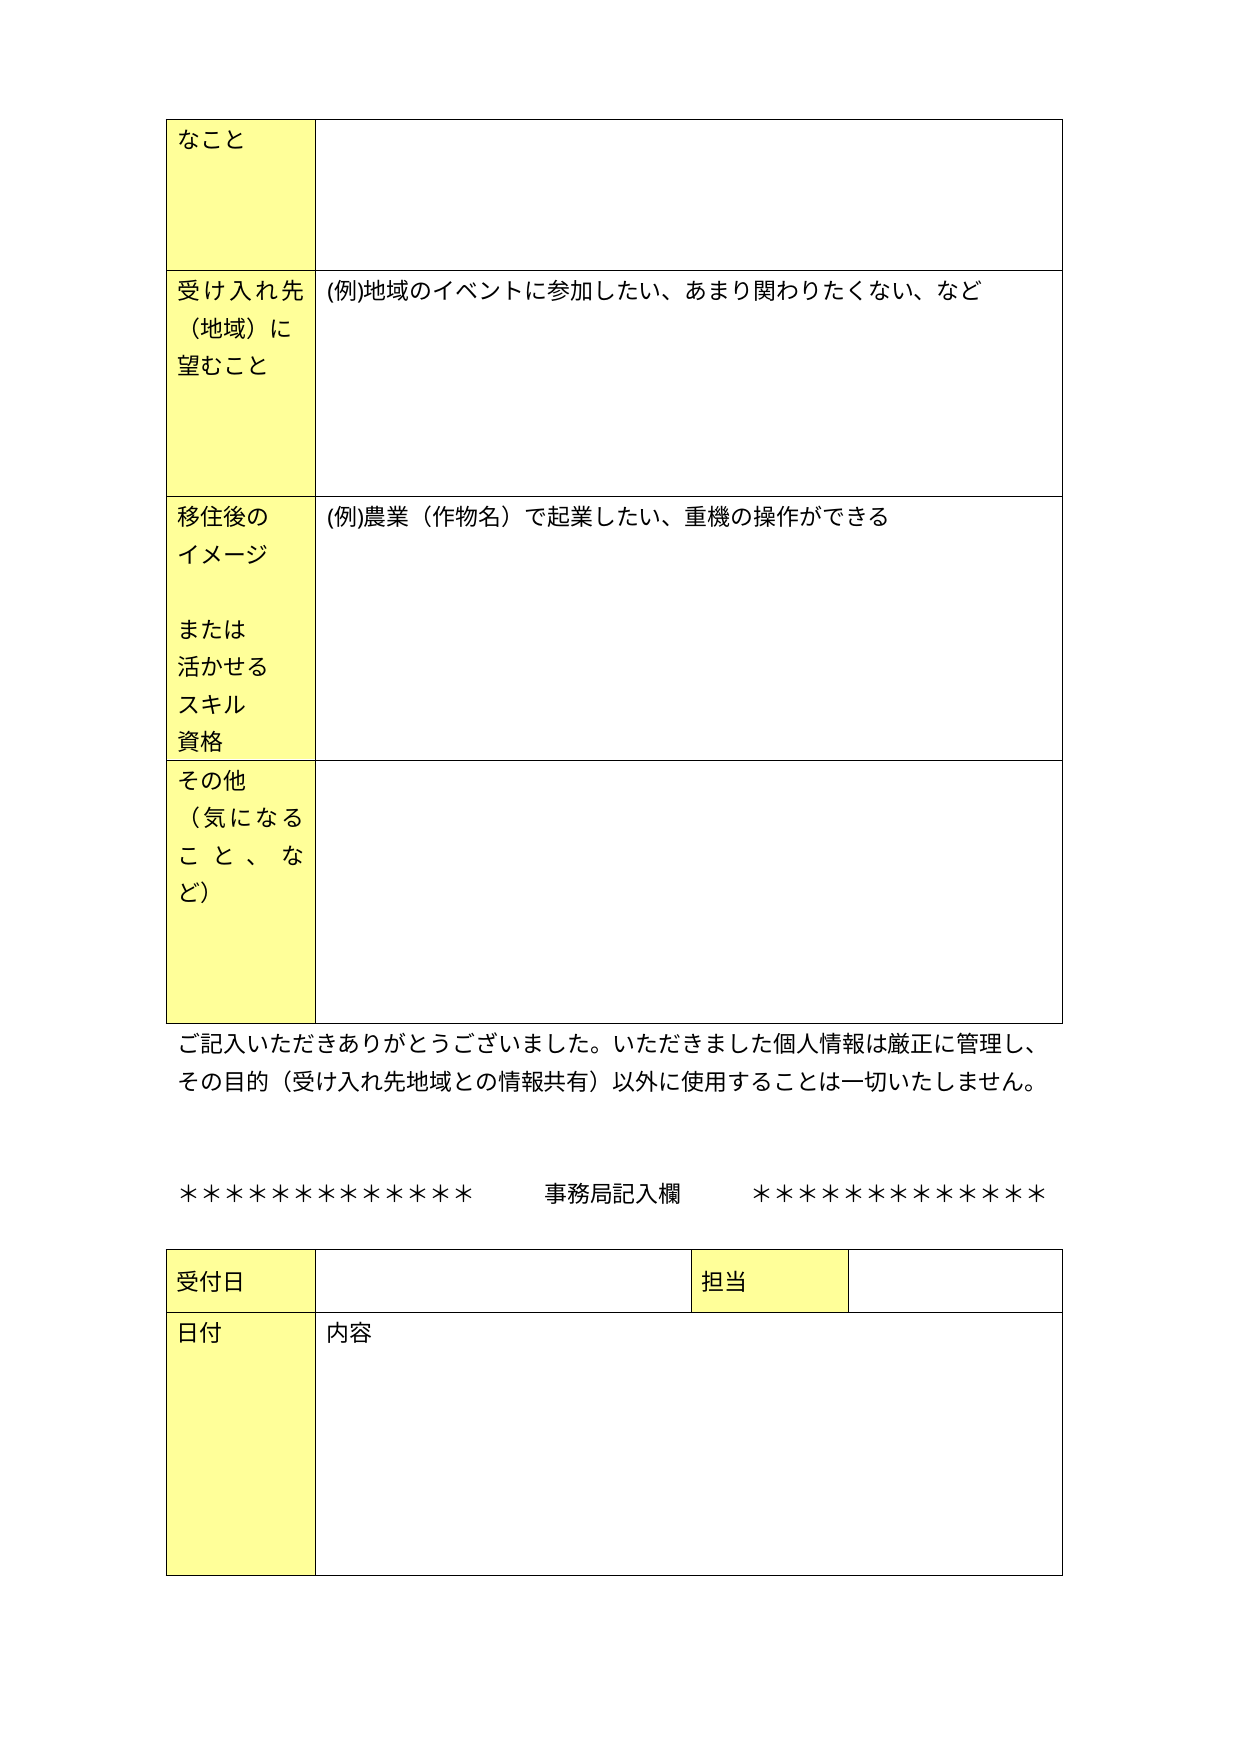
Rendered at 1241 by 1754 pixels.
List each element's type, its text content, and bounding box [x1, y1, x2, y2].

table_cell (例)農業（作物名）で起業したい、重機の操作ができる [316, 497, 1062, 759]
text ご記入いただきありがとうございました。いただきました個人情報は厳正に管理し、 [177, 1024, 1063, 1062]
table_cell 受け入れ先（地域）に 望むこと [167, 271, 315, 496]
text ＊＊＊＊＊＊＊＊＊＊＊＊＊ 事務局記入欄 ＊＊＊＊＊＊＊＊＊＊＊＊＊ [177, 1174, 1063, 1212]
table_cell 日付 [167, 1313, 315, 1575]
table_cell その他 （気になること、など） [167, 761, 315, 1023]
table_cell [316, 761, 1062, 1023]
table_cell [316, 120, 1062, 270]
table_header 受付日 [167, 1250, 315, 1312]
table_cell 内容 [316, 1313, 1062, 1575]
table_cell 移住後の イメージ または 活かせる スキル 資格 [167, 497, 315, 759]
table_cell (例)地域のイベントに参加したい、あまり関わりたくない、など [316, 271, 1062, 496]
table_header [849, 1250, 1062, 1312]
table_header [316, 1250, 691, 1312]
table_header 担当 [692, 1250, 848, 1312]
text その目的（受け入れ先地域との情報共有）以外に使用することは一切いたしません。 [177, 1062, 1063, 1099]
table_cell 利用にあたって不安なこと [167, 120, 315, 270]
